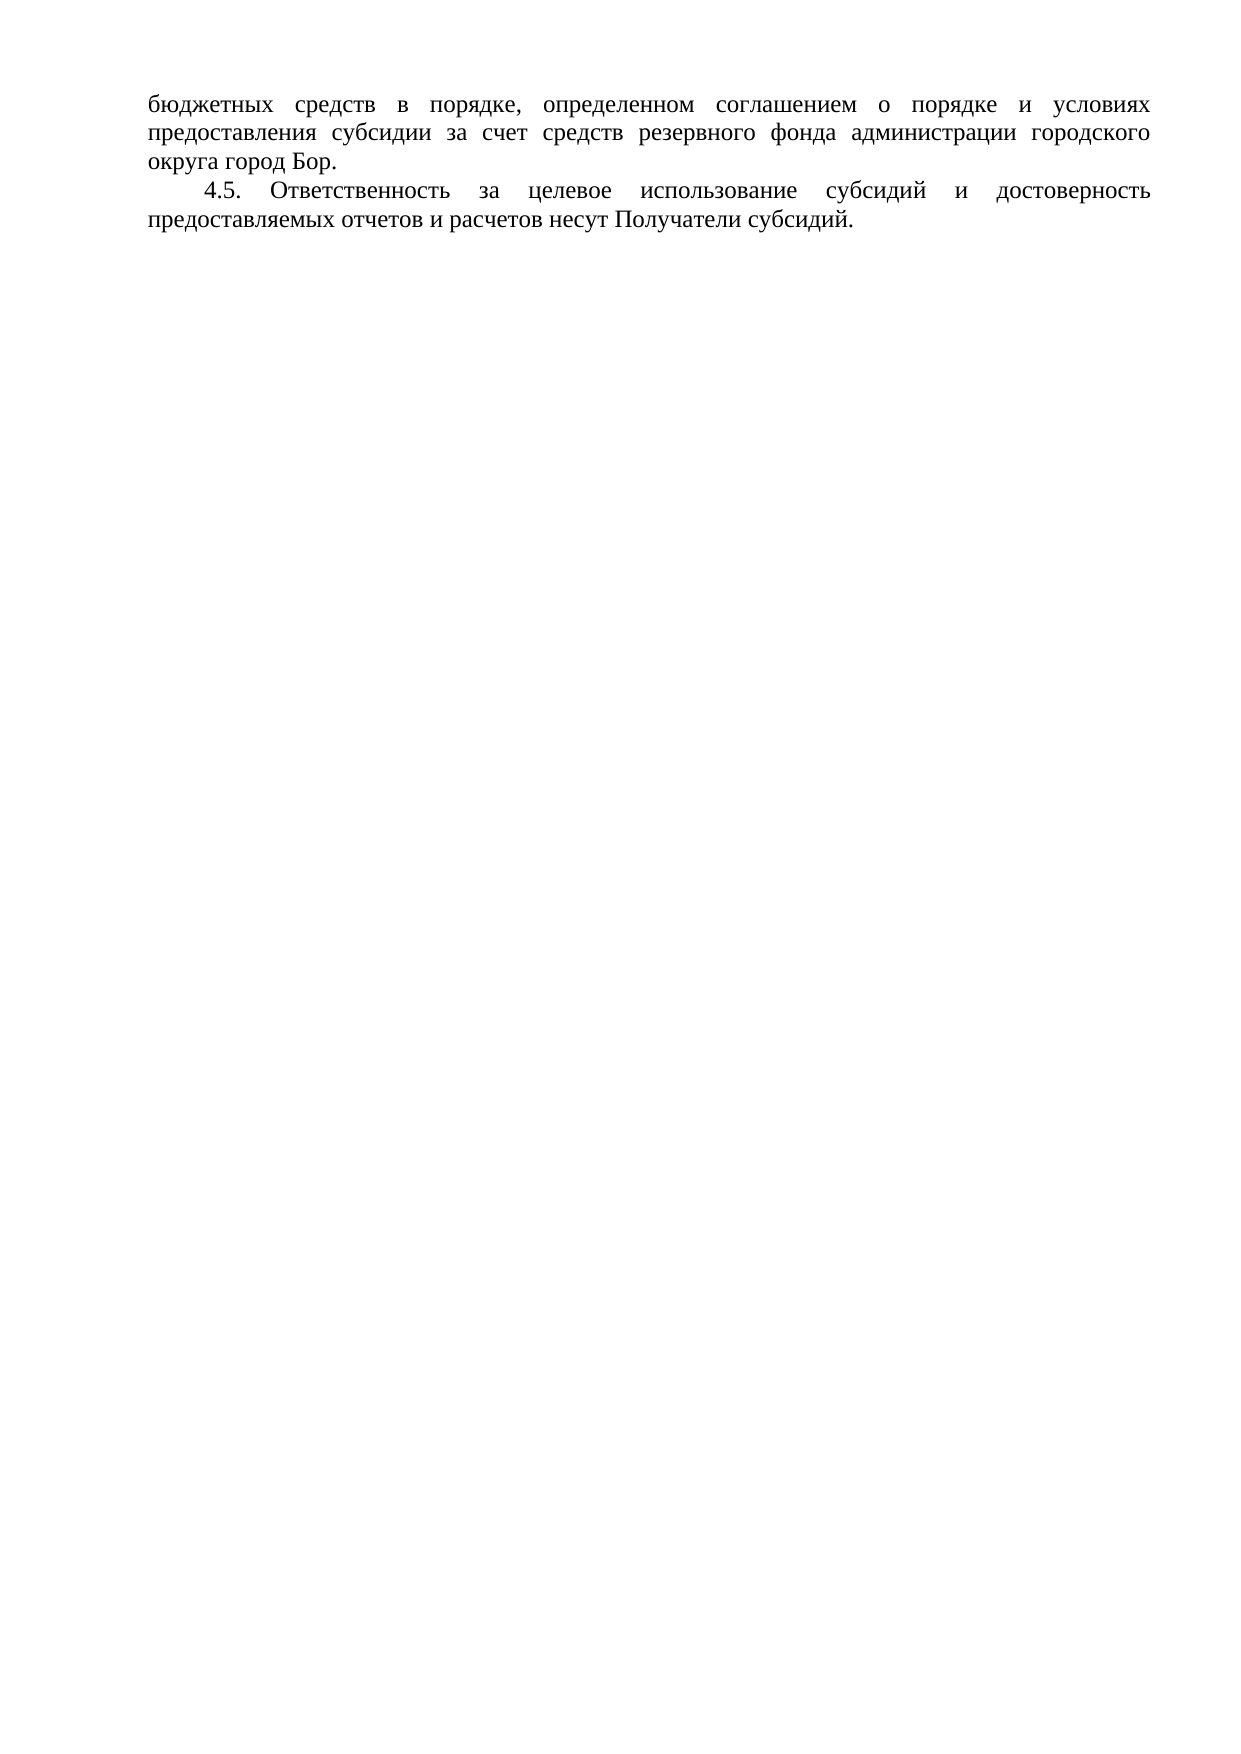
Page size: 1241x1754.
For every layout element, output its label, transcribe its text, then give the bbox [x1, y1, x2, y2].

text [148, 89, 1152, 175]
text 4.5. Ответственность за целевое использование субсидий и достоверность предоставляемых отчетов и расчетов несут Получатели субсидий. [148, 175, 1152, 232]
